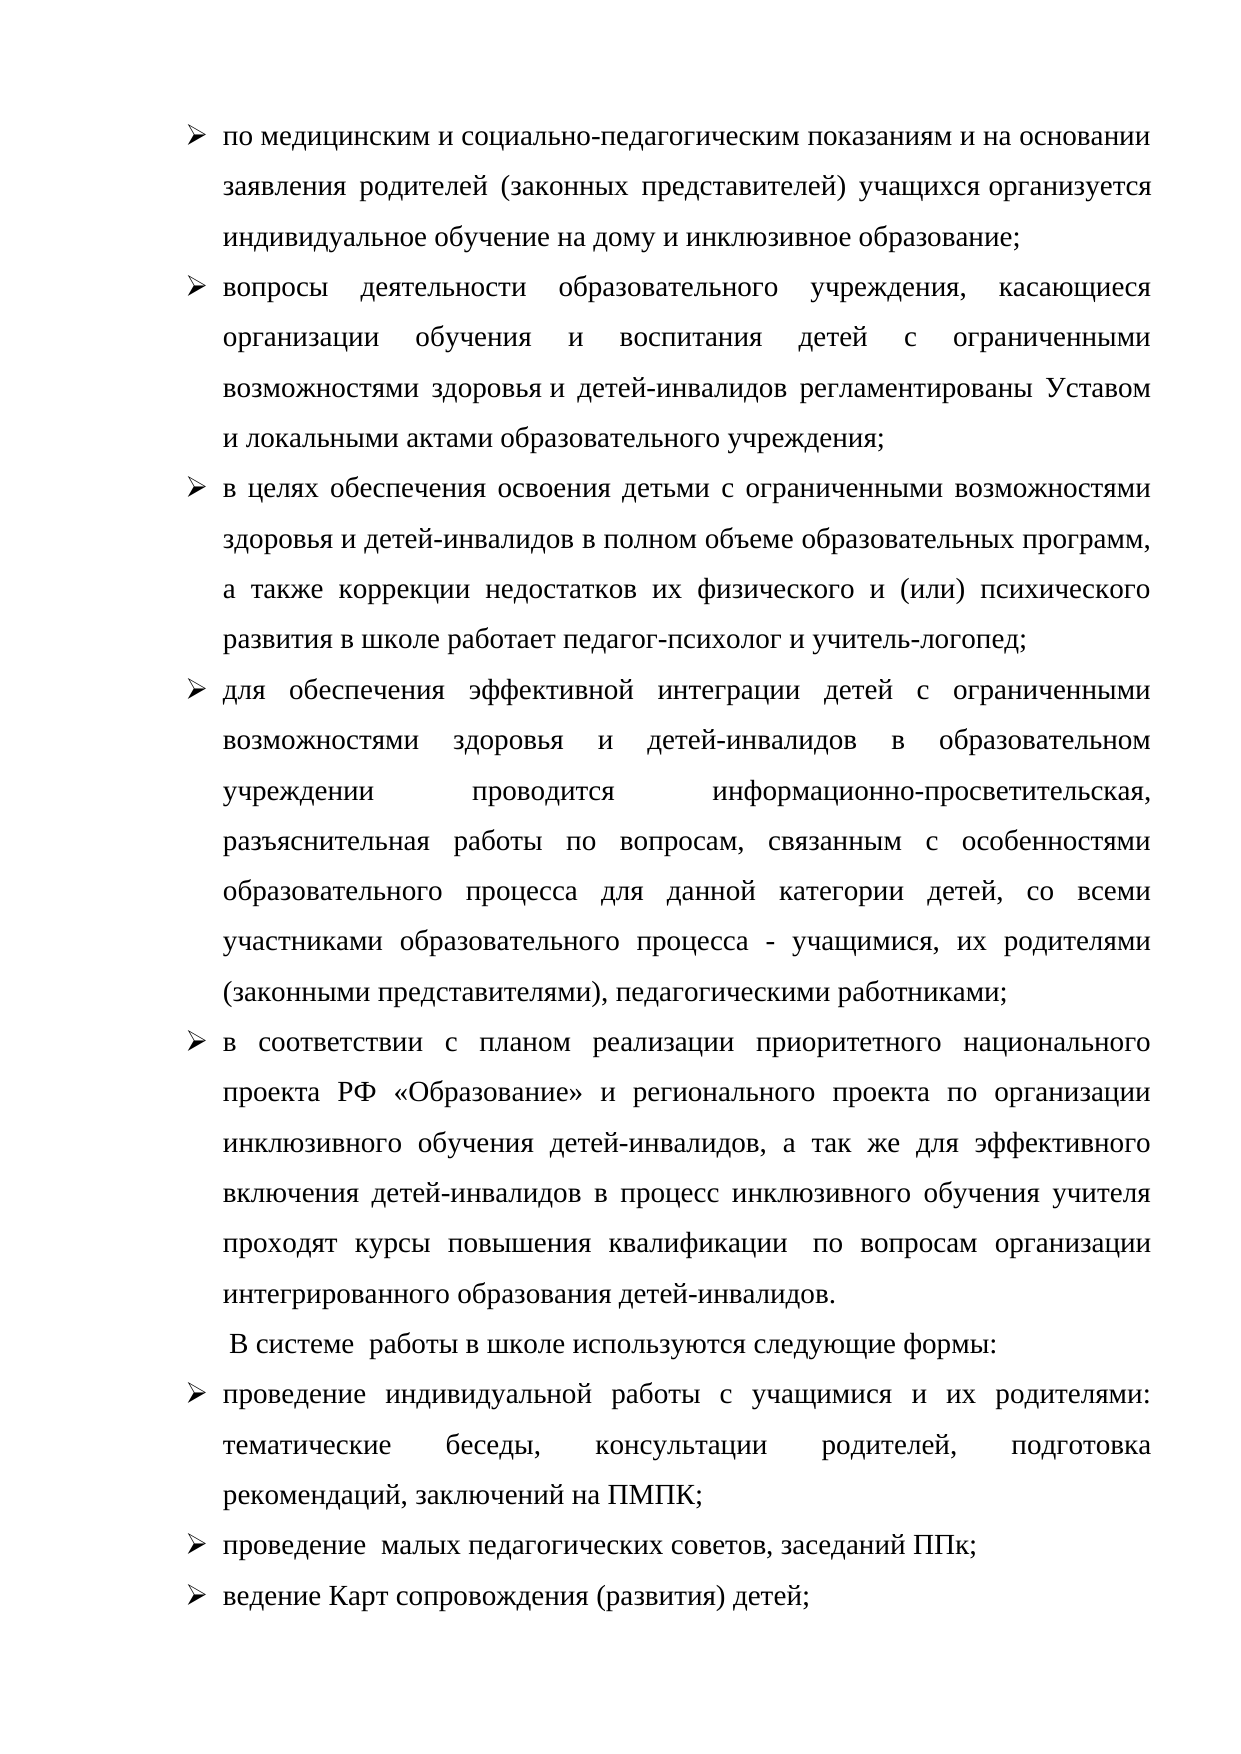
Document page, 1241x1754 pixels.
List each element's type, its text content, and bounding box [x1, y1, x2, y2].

list вопросы деятельности образовательного учреждения, касающиеся организации обучения и воспитания детей с ограниченными возможностями здоровья и детей-инвалидов регламентированы Уставом и локальными актами образовательного учреждения; [185, 269, 1152, 454]
list для обеспечения эффективной интеграции детей с ограниченными возможностями здоровья и детей-инвалидов в образовательном учреждении проводится информационно-просветительская, разъяснительная работы по вопросам, связанным с особенностями образовательного процесса для данной категории детей, со всеми участниками образовательного процесса - учащимися, их родителями (законными представителями), педагогическими работниками; [185, 672, 1152, 1007]
list проведение индивидуальной работы с учащимися и их родителями: тематические беседы, консультации родителей, подготовка рекомендаций, заключений на ПМПК; [185, 1376, 1152, 1511]
list в целях обеспечения освоения детьми с ограниченными возможностями здоровья и детей-инвалидов в полном объеме образовательных программ, а также коррекции недостатков их физического и (или) психического развития в школе работает педагог-психолог и учитель-логопед; [185, 471, 1152, 655]
list проведение малых педагогических советов, заседаний ППк; [185, 1527, 1152, 1561]
text В системе работы в школе используются следующие формы: [148, 1326, 1152, 1360]
list по медицинским и социально-педагогическим показаниям и на основании заявления родителей (законных представителей) учащихся организуется индивидуальное обучение на дому и инклюзивное образование; [185, 118, 1152, 252]
list в соответствии с планом реализации приоритетного национального проекта РФ «Образование» и регионального проекта по организации инклюзивного обучения детей-инвалидов, а так же для эффективного включения детей-инвалидов в процесс инклюзивного обучения учителя проходят курсы повышения квалификации по вопросам организации интегрированного образования детей-инвалидов. [185, 1024, 1152, 1309]
list ведение Карт сопровождения (развития) детей; [185, 1578, 1152, 1612]
